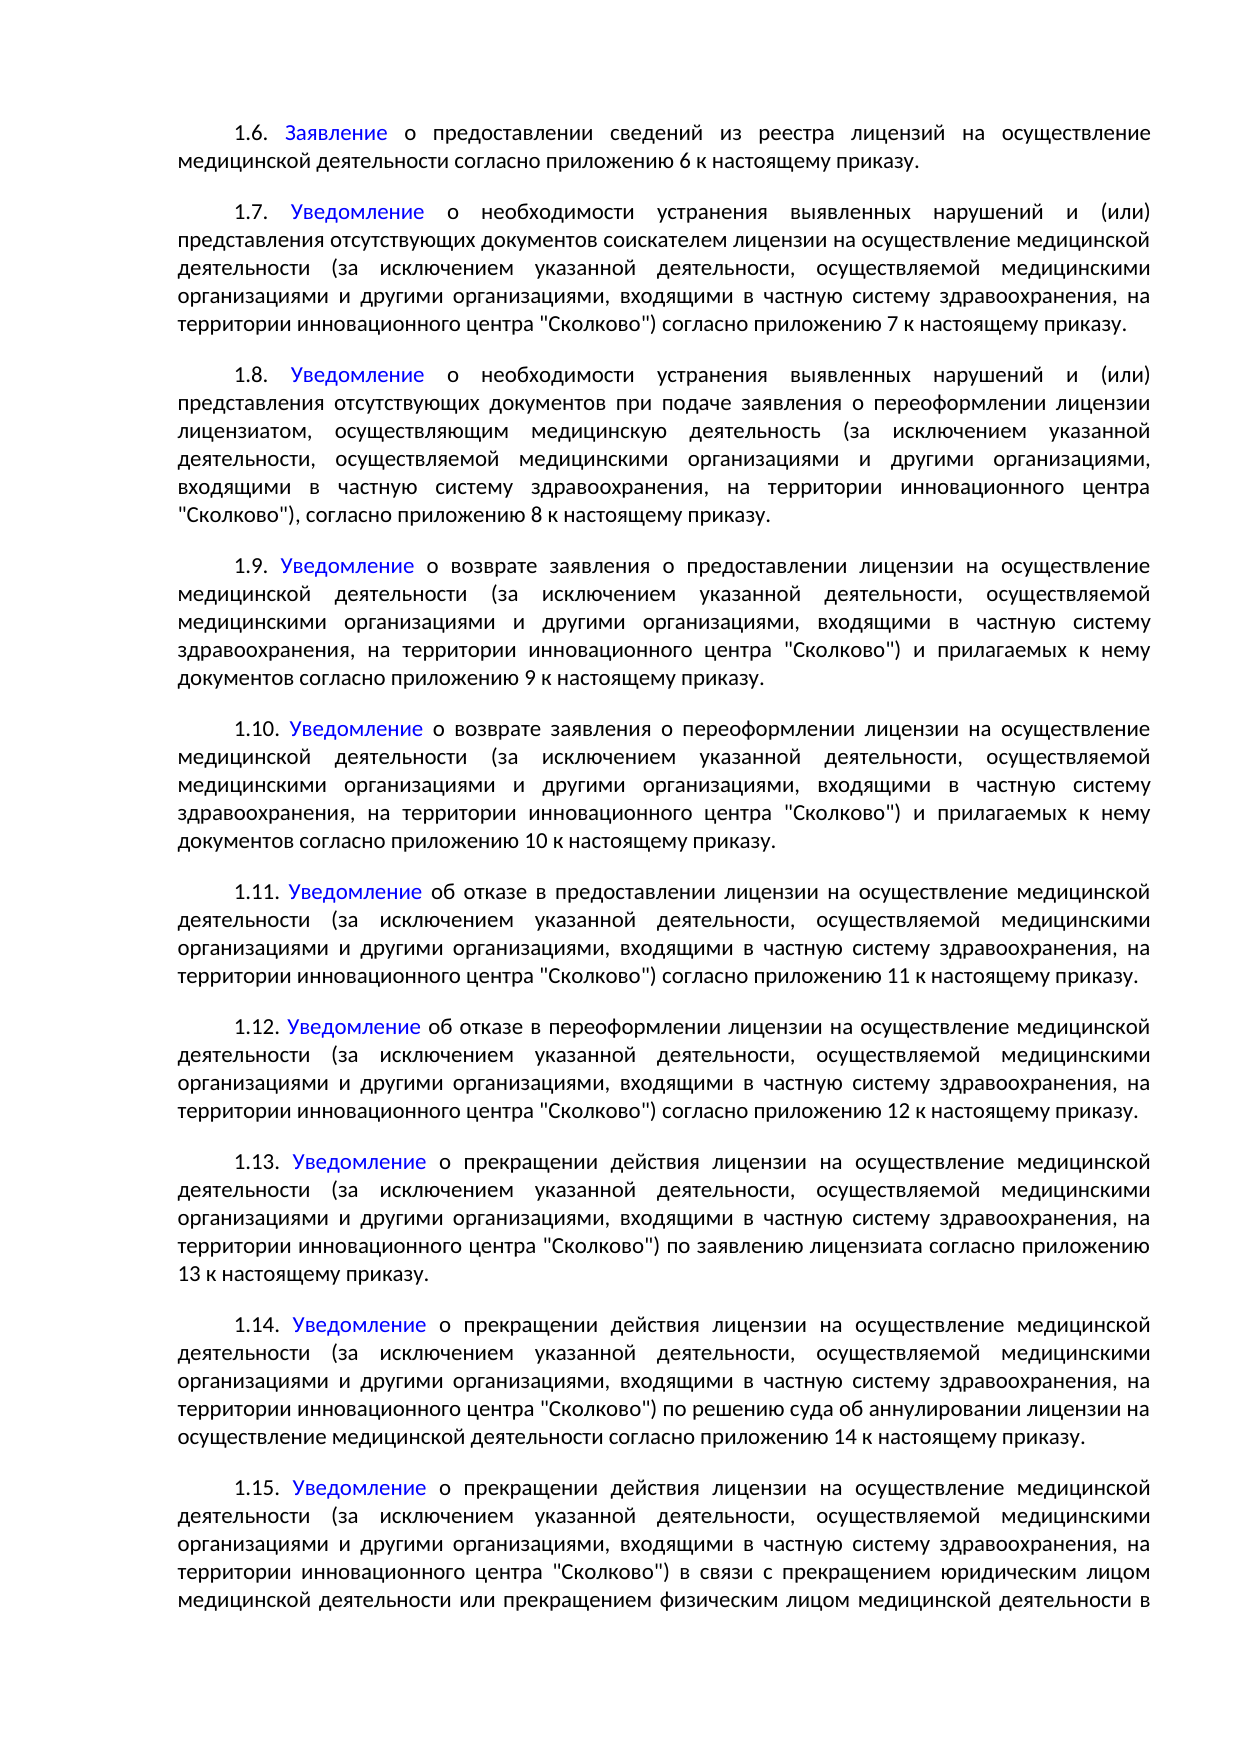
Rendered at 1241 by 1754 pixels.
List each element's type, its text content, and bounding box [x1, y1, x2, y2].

text 1.10. Уведомление о возврате заявления о переоформлении лицензии на осуществление медицинской деятельности (за исключением указанной деятельности, осуществляемой медицинскими организациями и другими организациями, входящими в частную систему здравоохранения, на территории инновационного центра "Сколково") и прилагаемых к нему документов согласно приложению 10 к настоящему приказу. [177, 714, 1152, 854]
text 1.12. Уведомление об отказе в переоформлении лицензии на осуществление медицинской деятельности (за исключением указанной деятельности, осуществляемой медицинскими организациями и другими организациями, входящими в частную систему здравоохранения, на территории инновационного центра "Сколково") согласно приложению 12 к настоящему приказу. [177, 1012, 1152, 1124]
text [177, 1473, 1152, 1613]
text 1.11. Уведомление об отказе в предоставлении лицензии на осуществление медицинской деятельности (за исключением указанной деятельности, осуществляемой медицинскими организациями и другими организациями, входящими в частную систему здравоохранения, на территории инновационного центра "Сколково") согласно приложению 11 к настоящему приказу. [177, 877, 1152, 989]
text 1.14. Уведомление о прекращении действия лицензии на осуществление медицинской деятельности (за исключением указанной деятельности, осуществляемой медицинскими организациями и другими организациями, входящими в частную систему здравоохранения, на территории инновационного центра "Сколково") по решению суда об аннулировании лицензии на осуществление медицинской деятельности согласно приложению 14 к настоящему приказу. [177, 1310, 1152, 1450]
text 1.7. Уведомление о необходимости устранения выявленных нарушений и (или) представления отсутствующих документов соискателем лицензии на осуществление медицинской деятельности (за исключением указанной деятельности, осуществляемой медицинскими организациями и другими организациями, входящими в частную систему здравоохранения, на территории инновационного центра "Сколково") согласно приложению 7 к настоящему приказу. [177, 197, 1152, 337]
text 1.9. Уведомление о возврате заявления о предоставлении лицензии на осуществление медицинской деятельности (за исключением указанной деятельности, осуществляемой медицинскими организациями и другими организациями, входящими в частную систему здравоохранения, на территории инновационного центра "Сколково") и прилагаемых к нему документов согласно приложению 9 к настоящему приказу. [177, 551, 1152, 691]
text 1.13. Уведомление о прекращении действия лицензии на осуществление медицинской деятельности (за исключением указанной деятельности, осуществляемой медицинскими организациями и другими организациями, входящими в частную систему здравоохранения, на территории инновационного центра "Сколково") по заявлению лицензиата согласно приложению 13 к настоящему приказу. [177, 1147, 1152, 1287]
text 1.6. Заявление о предоставлении сведений из реестра лицензий на осуществление медицинской деятельности согласно приложению 6 к настоящему приказу. [177, 118, 1152, 174]
text 1.8. Уведомление о необходимости устранения выявленных нарушений и (или) представления отсутствующих документов при подаче заявления о переоформлении лицензии лицензиатом, осуществляющим медицинскую деятельность (за исключением указанной деятельности, осуществляемой медицинскими организациями и другими организациями, входящими в частную систему здравоохранения, на территории инновационного центра "Сколково"), согласно приложению 8 к настоящему приказу. [177, 360, 1152, 528]
